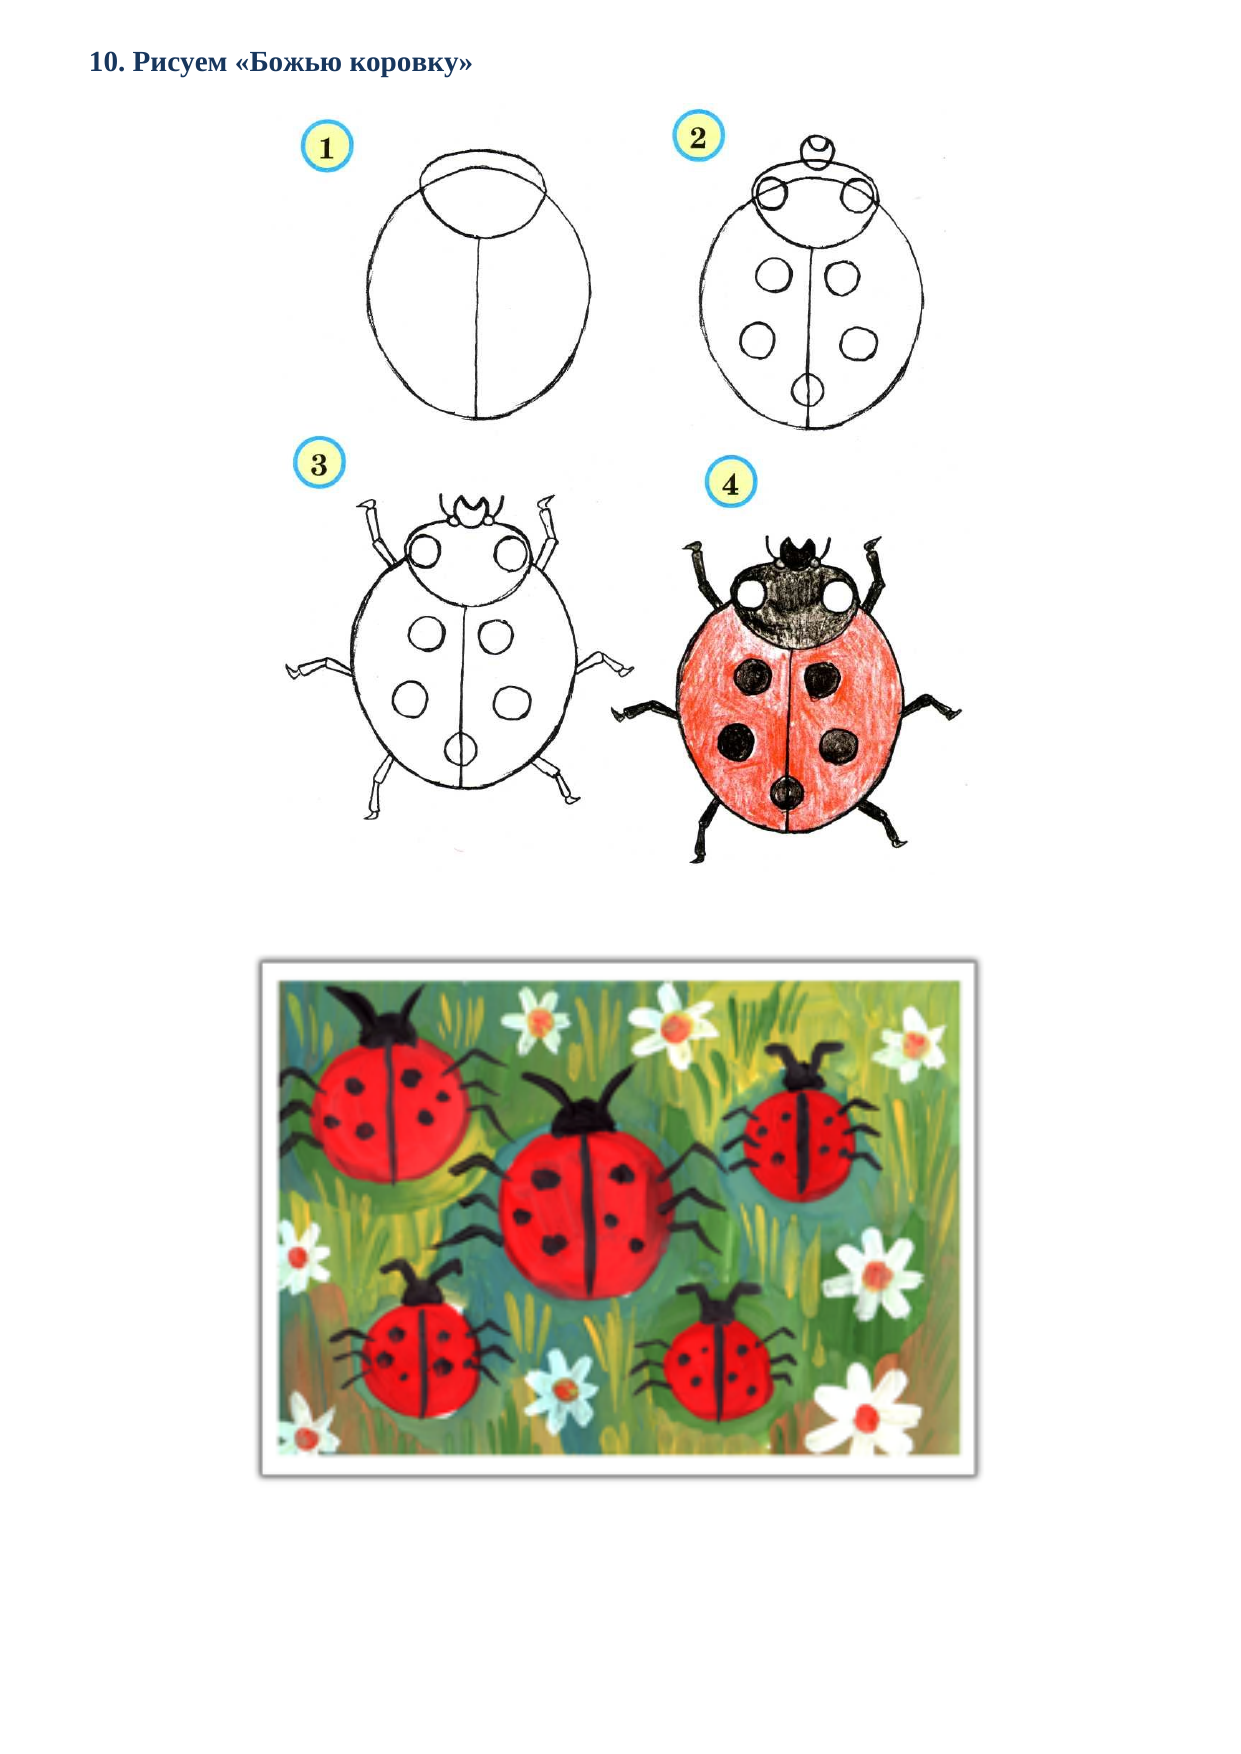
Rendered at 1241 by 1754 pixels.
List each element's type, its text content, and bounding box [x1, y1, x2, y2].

text 10. Рисуем «Божью коровку» [89, 44, 1196, 78]
picture [251, 952, 990, 1488]
picture [270, 103, 970, 875]
